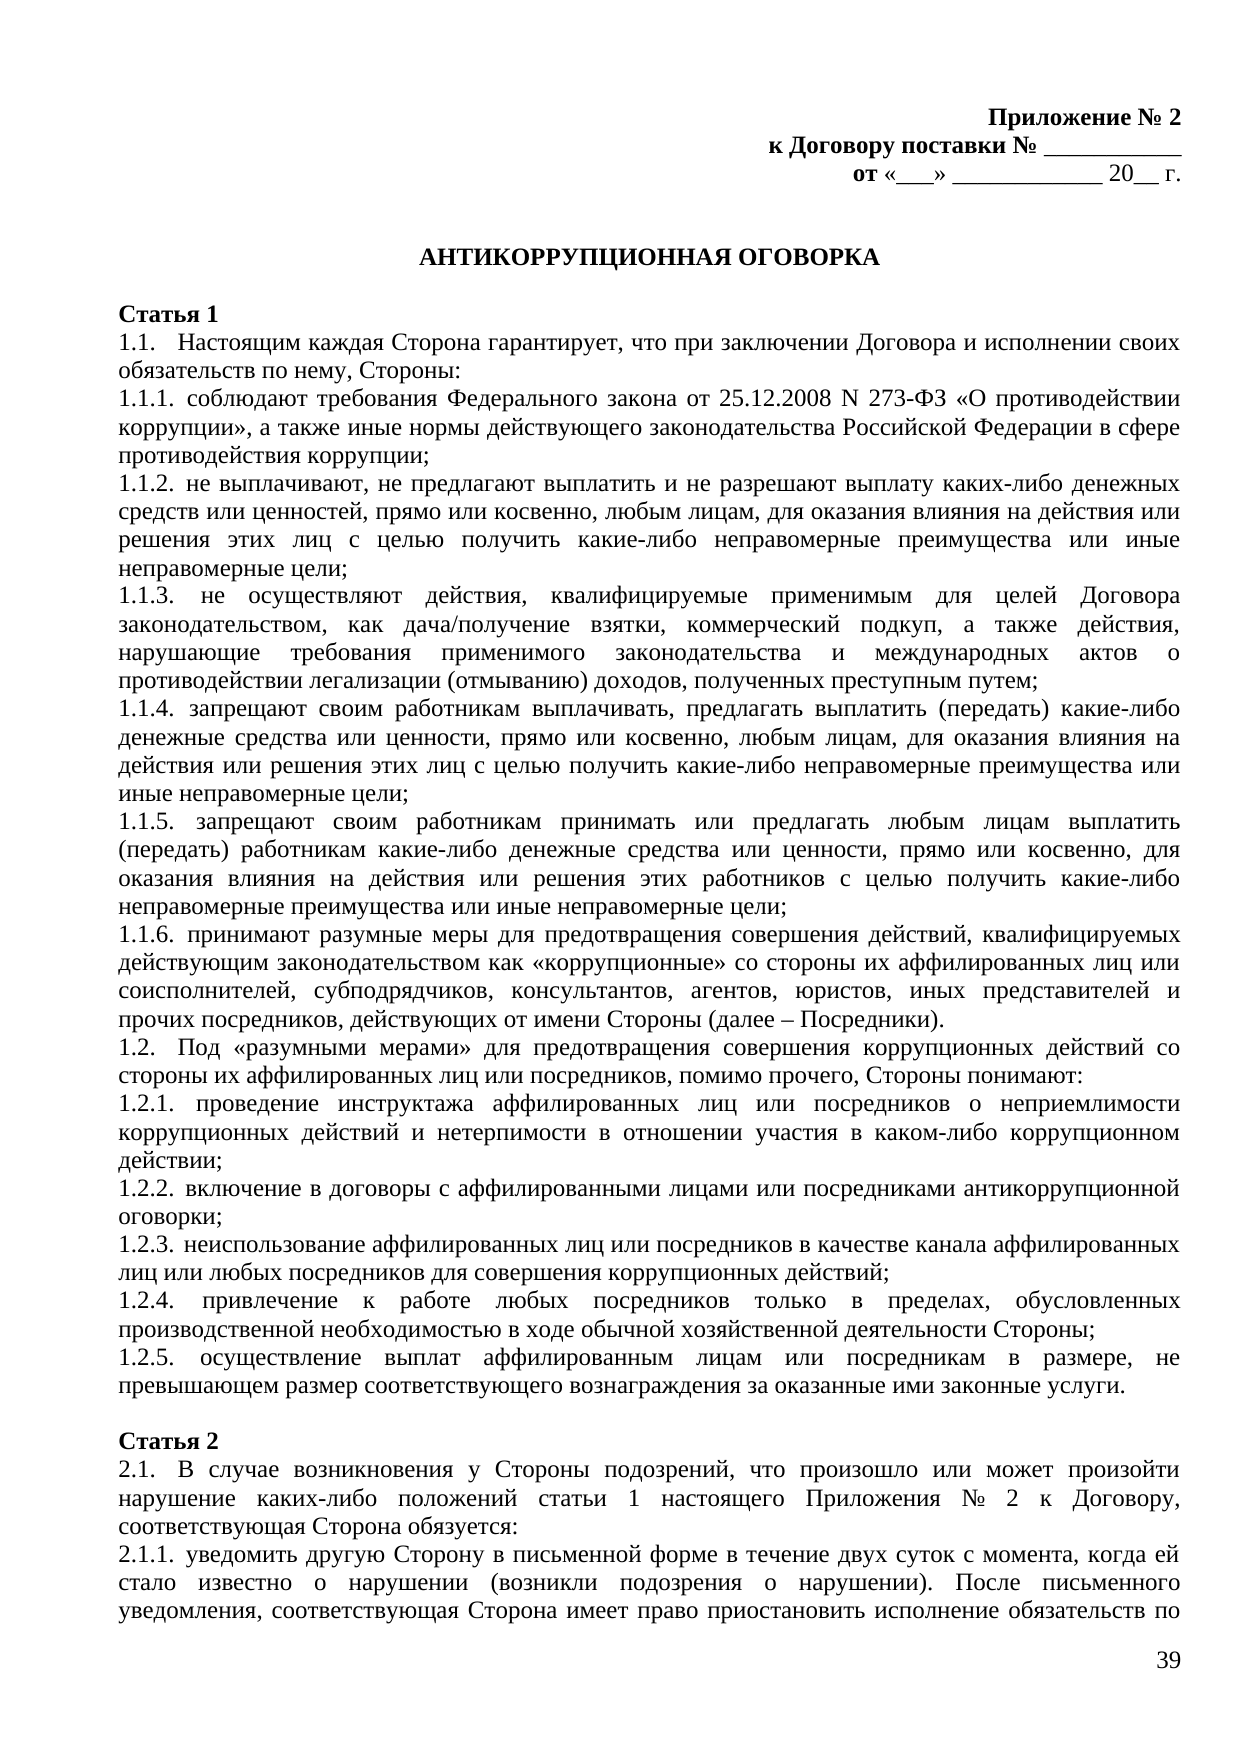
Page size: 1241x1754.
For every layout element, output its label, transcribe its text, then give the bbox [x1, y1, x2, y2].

text 1.2.1. проведение инструктажа аффилированных лиц или посредников о неприемлимости коррупционных действий и нетерпимости в отношении участия в каком-либо коррупционном действии; [118, 1089, 1181, 1173]
text 1.1.1. соблюдают требования Федерального закона от 25.12.2008 N 273-ФЗ «О противодействии коррупции», а также иные нормы действующего законодательства Российской Федерации в сфере противодействия коррупции; [118, 384, 1181, 468]
text Приложение № 2 [118, 103, 1181, 131]
text 1.2.5. осуществление выплат аффилированным лицам или посредникам в размере, не превышающем размер соответствующего вознаграждения за оказанные ими законные услуги. [118, 1343, 1181, 1399]
text 1.1. Настоящим каждая Сторона гарантирует, что при заключении Договора и исполнении своих обязательств по нему, Стороны: [118, 328, 1181, 384]
text 1.2.3. неиспользование аффилированных лиц или посредников в качестве канала аффилированных лиц или любых посредников для совершения коррупционных действий; [118, 1230, 1181, 1286]
text 1.1.6. принимают разумные меры для предотвращения совершения действий, квалифицируемых действующим законодательством как «коррупционные» со стороны их аффилированных лиц или соисполнителей, субподрядчиков, консультантов, агентов, юристов, иных представителей и прочих посредников, действующих от имени Стороны (далее – Посредники). [118, 920, 1181, 1033]
text 1.2.4. привлечение к работе любых посредников только в пределах, обусловленных производственной необходимостью в ходе обычной хозяйственной деятельности Стороны; [118, 1286, 1181, 1343]
text 2.1. В случае возникновения у Стороны подозрений, что произошло или может произойти нарушение каких-либо положений статьи 1 настоящего Приложения № 2 к Договору, соответствующая Сторона обязуется: [118, 1455, 1181, 1540]
text от [118, 159, 1181, 187]
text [118, 1540, 1181, 1624]
text Статья 2 [118, 1427, 1181, 1455]
text 1.1.5. запрещают своим работникам принимать или предлагать любым лицам выплатить (передать) работникам какие-либо денежные средства или ценности, прямо или косвенно, для оказания влияния на действия или решения этих работников с целью получить какие-либо неправомерные преимущества или иные неправомерные цели; [118, 807, 1181, 920]
text 1.1.2. не выплачивают, не предлагают выплатить и не разрешают выплату каких-либо денежных средств или ценностей, прямо или косвенно, любым лицам, для оказания влияния на действия или решения этих лиц с целью получить какие-либо неправомерные преимущества или иные неправомерные цели; [118, 468, 1181, 581]
text к Договору поставки № [118, 131, 1181, 159]
text 1.2. Под «разумными мерами» для предотвращения совершения коррупционных действий со стороны их аффилированных лиц или посредников, помимо прочего, Стороны понимают: [118, 1033, 1181, 1089]
text АНТИКОРРУПЦИОННАЯ ОГОВОРКА [118, 243, 1181, 271]
text 1.1.3. не осуществляют действия, квалифицируемые применимым для целей Договора законодательством, как дача/получение взятки, коммерческий подкуп, а также действия, нарушающие требования применимого законодательства и международных актов о противодействии легализации (отмыванию) доходов, полученных преступным путем; [118, 581, 1181, 694]
text 1.1.4. запрещают своим работникам выплачивать, предлагать выплатить (передать) какие-либо денежные средства или ценности, прямо или косвенно, любым лицам, для оказания влияния на действия или решения этих лиц с целью получить какие-либо неправомерные преимущества или иные неправомерные цели; [118, 694, 1181, 807]
text 1.2.2. включение в договоры с аффилированными лицами или посредниками антикоррупционной оговорки; [118, 1173, 1181, 1230]
text Статья 1 [118, 299, 1181, 328]
